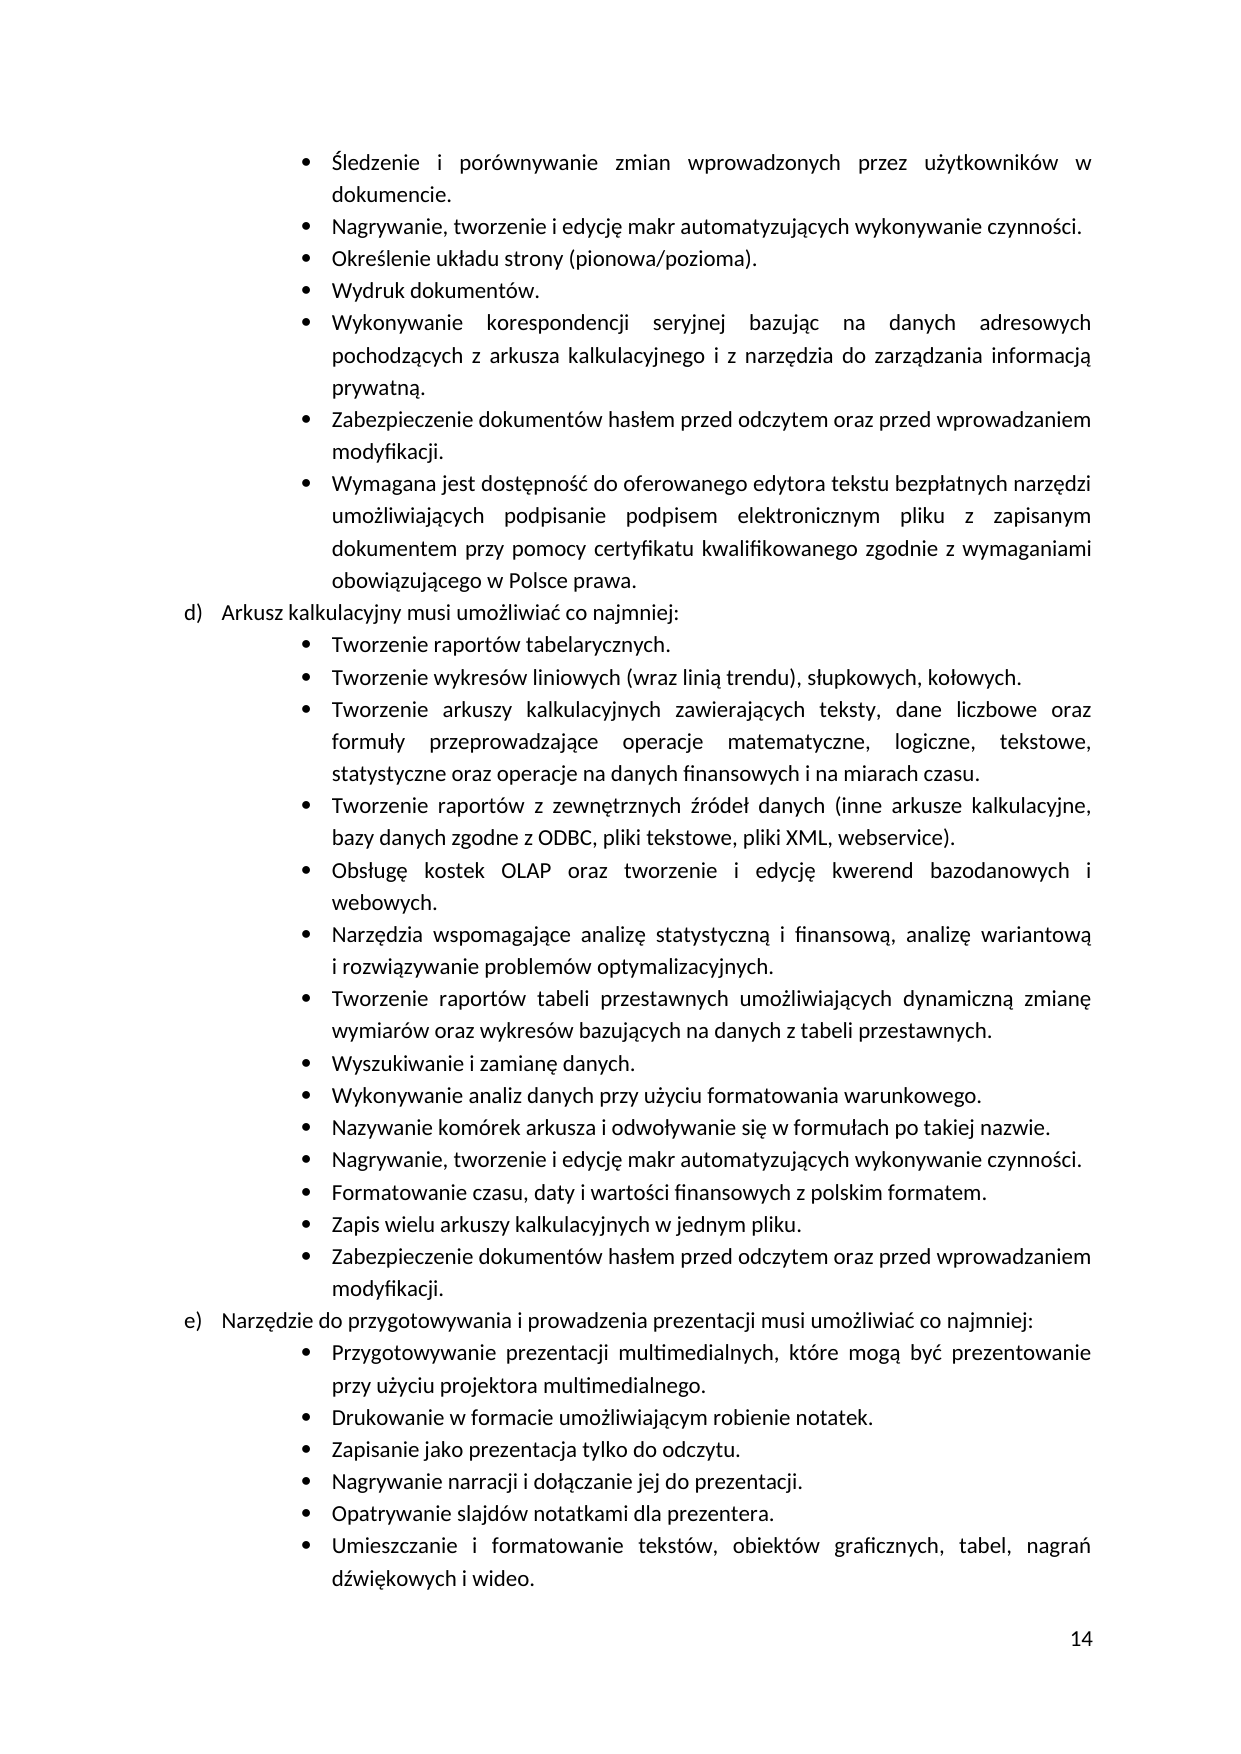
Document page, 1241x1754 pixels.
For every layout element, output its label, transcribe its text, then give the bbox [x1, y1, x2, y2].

list Opatrywanie slajdów notatkami dla prezentera. [302, 1499, 1093, 1527]
list Zapis wielu arkuszy kalkulacyjnych w jednym pliku. [302, 1210, 1093, 1238]
list Wymagana jest dostępność do oferowanego edytora tekstu bezpłatnych narzędzi umożliwiających podpisanie podpisem elektronicznym pliku z zapisanym dokumentem przy pomocy certyfikatu kwalifikowanego zgodnie z wymaganiami obowiązującego w Polsce prawa. [302, 469, 1093, 594]
list Formatowanie czasu, daty i wartości finansowych z polskim formatem. [302, 1178, 1093, 1206]
list Narzędzie do przygotowywania i prowadzenia prezentacji musi umożliwiać co najmniej: [184, 1306, 1085, 1334]
list Umieszczanie i formatowanie tekstów, obiektów graficznych, tabel, nagrań dźwiękowych i wideo. [302, 1532, 1093, 1592]
list Wydruk dokumentów. [302, 276, 1093, 304]
list Arkusz kalkulacyjny musi umożliwiać co najmniej: [184, 598, 1085, 626]
list Zabezpieczenie dokumentów hasłem przed odczytem oraz przed wprowadzaniem modyfikacji. [302, 1242, 1093, 1302]
list Narzędzia wspomagające analizę statystyczną i finansową, analizę wariantową i rozwiązywanie problemów optymalizacyjnych. [302, 920, 1093, 980]
list Śledzenie i porównywanie zmian wprowadzonych przez użytkowników w dokumencie. [302, 148, 1093, 208]
list Obsługę kostek OLAP oraz tworzenie i edycję kwerend bazodanowych i webowych. [302, 856, 1093, 916]
list Tworzenie wykresów liniowych (wraz linią trendu), słupkowych, kołowych. [302, 663, 1093, 691]
list Wyszukiwanie i zamianę danych. [302, 1049, 1093, 1077]
list Tworzenie arkuszy kalkulacyjnych zawierających teksty, dane liczbowe oraz formuły przeprowadzające operacje matematyczne, logiczne, tekstowe, statystyczne oraz operacje na danych finansowych i na miarach czasu. [302, 695, 1093, 787]
list Nazywanie komórek arkusza i odwoływanie się w formułach po takiej nazwie. [302, 1113, 1093, 1141]
list Nagrywanie narracji i dołączanie jej do prezentacji. [302, 1467, 1093, 1495]
list Przygotowywanie prezentacji multimedialnych, które mogą być prezentowanie przy użyciu projektora multimedialnego. [302, 1338, 1093, 1399]
list Nagrywanie, tworzenie i edycję makr automatyzujących wykonywanie czynności. [302, 1145, 1093, 1173]
list Tworzenie raportów tabelarycznych. [302, 630, 1093, 658]
list Zabezpieczenie dokumentów hasłem przed odczytem oraz przed wprowadzaniem modyfikacji. [302, 405, 1093, 465]
list Drukowanie w formacie umożliwiającym robienie notatek. [302, 1403, 1093, 1431]
list Określenie układu strony (pionowa/pozioma). [302, 244, 1093, 272]
list Tworzenie raportów z zewnętrznych źródeł danych (inne arkusze kalkulacyjne, bazy danych zgodne z ODBC, pliki tekstowe, pliki XML, webservice). [302, 791, 1093, 852]
list Wykonywanie korespondencji seryjnej bazując na danych adresowych pochodzących z arkusza kalkulacyjnego i z narzędzia do zarządzania informacją prywatną. [302, 308, 1093, 401]
list Tworzenie raportów tabeli przestawnych umożliwiających dynamiczną zmianę wymiarów oraz wykresów bazujących na danych z tabeli przestawnych. [302, 984, 1093, 1045]
list Zapisanie jako prezentacja tylko do odczytu. [302, 1435, 1093, 1463]
list Wykonywanie analiz danych przy użyciu formatowania warunkowego. [302, 1081, 1093, 1109]
list Nagrywanie, tworzenie i edycję makr automatyzujących wykonywanie czynności. [302, 212, 1093, 240]
